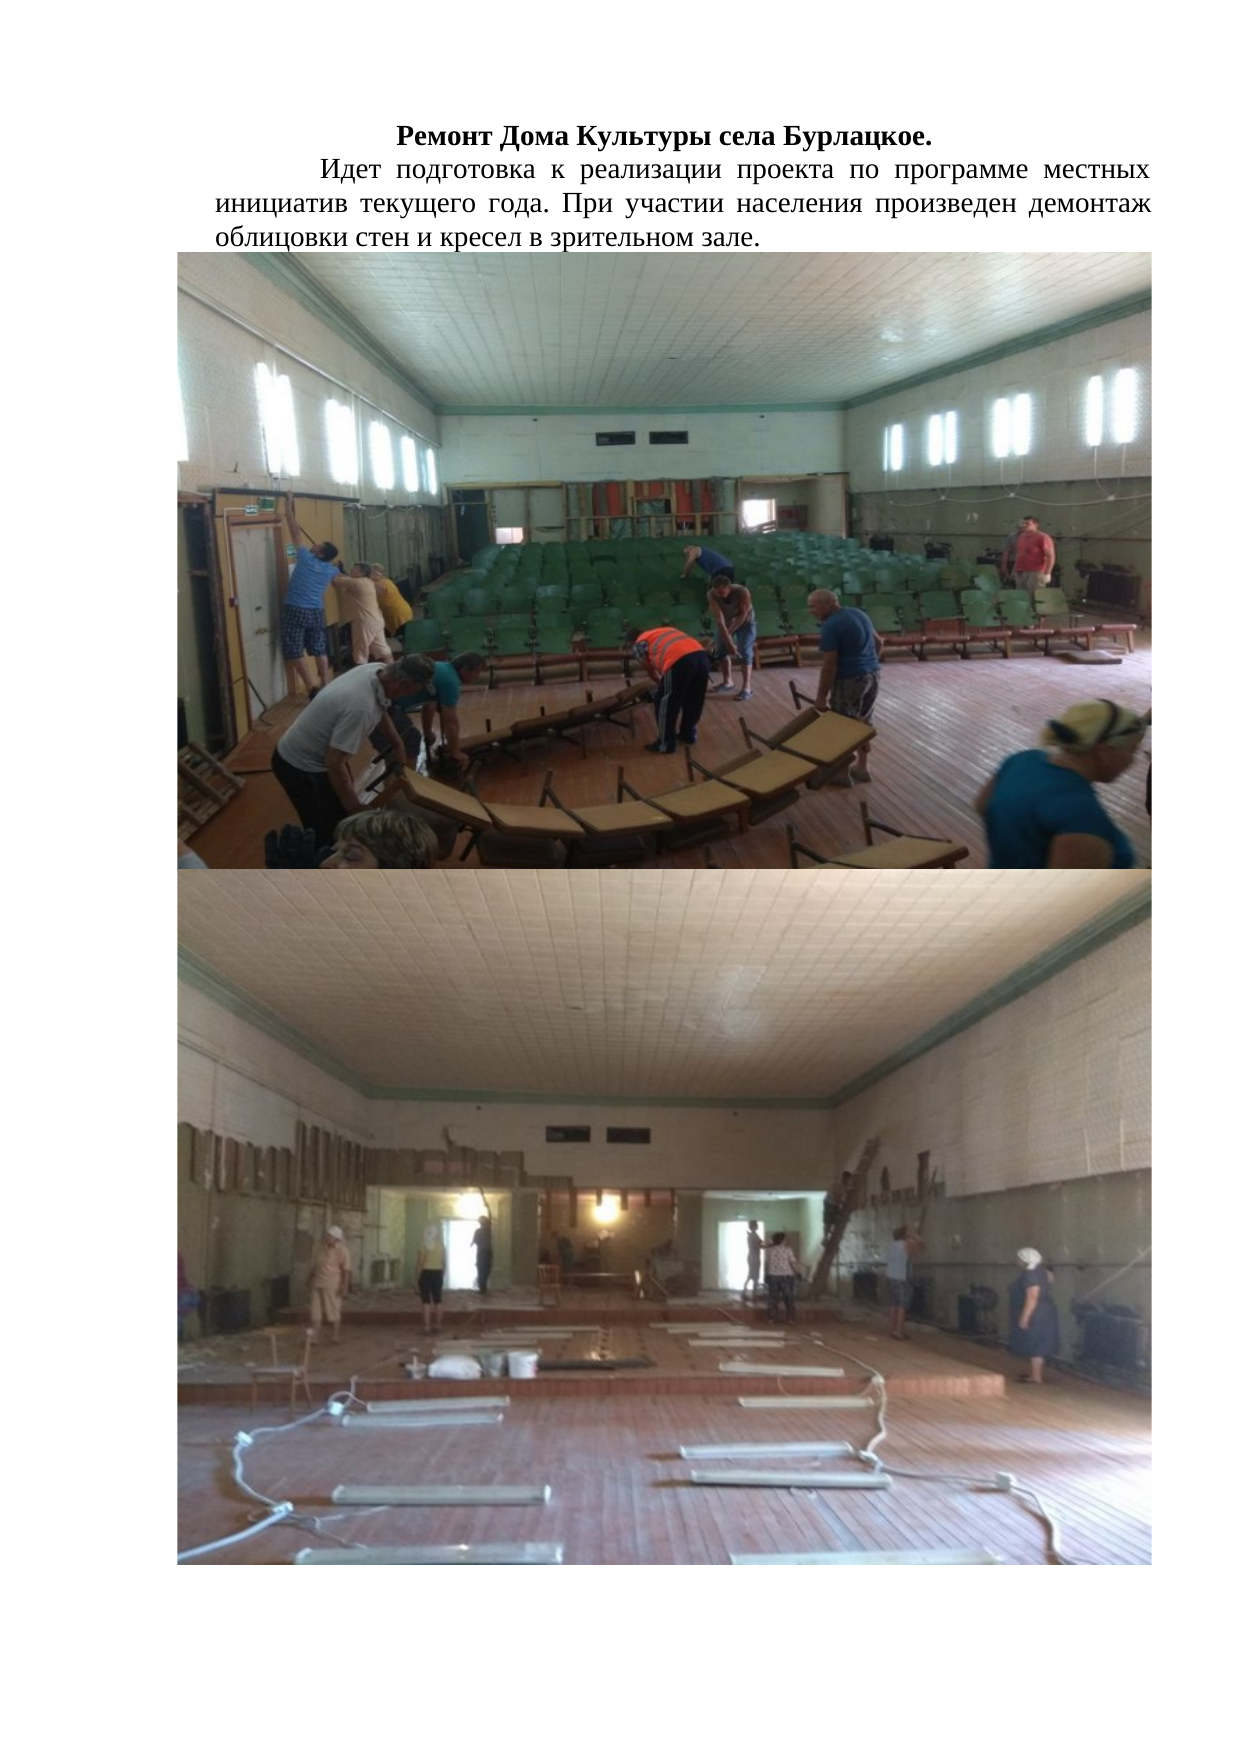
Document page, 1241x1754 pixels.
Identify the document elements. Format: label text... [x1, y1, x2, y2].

text Ремонт Дома Культуры села Бурлацкое. [177, 118, 1152, 152]
text Идет подготовка к реализации проекта по программе местных инициатив текущего года. При участии населения произведен демонтаж облицовки стен и кресел в зрительном зале. [215, 152, 1152, 252]
picture [177, 252, 1152, 1565]
